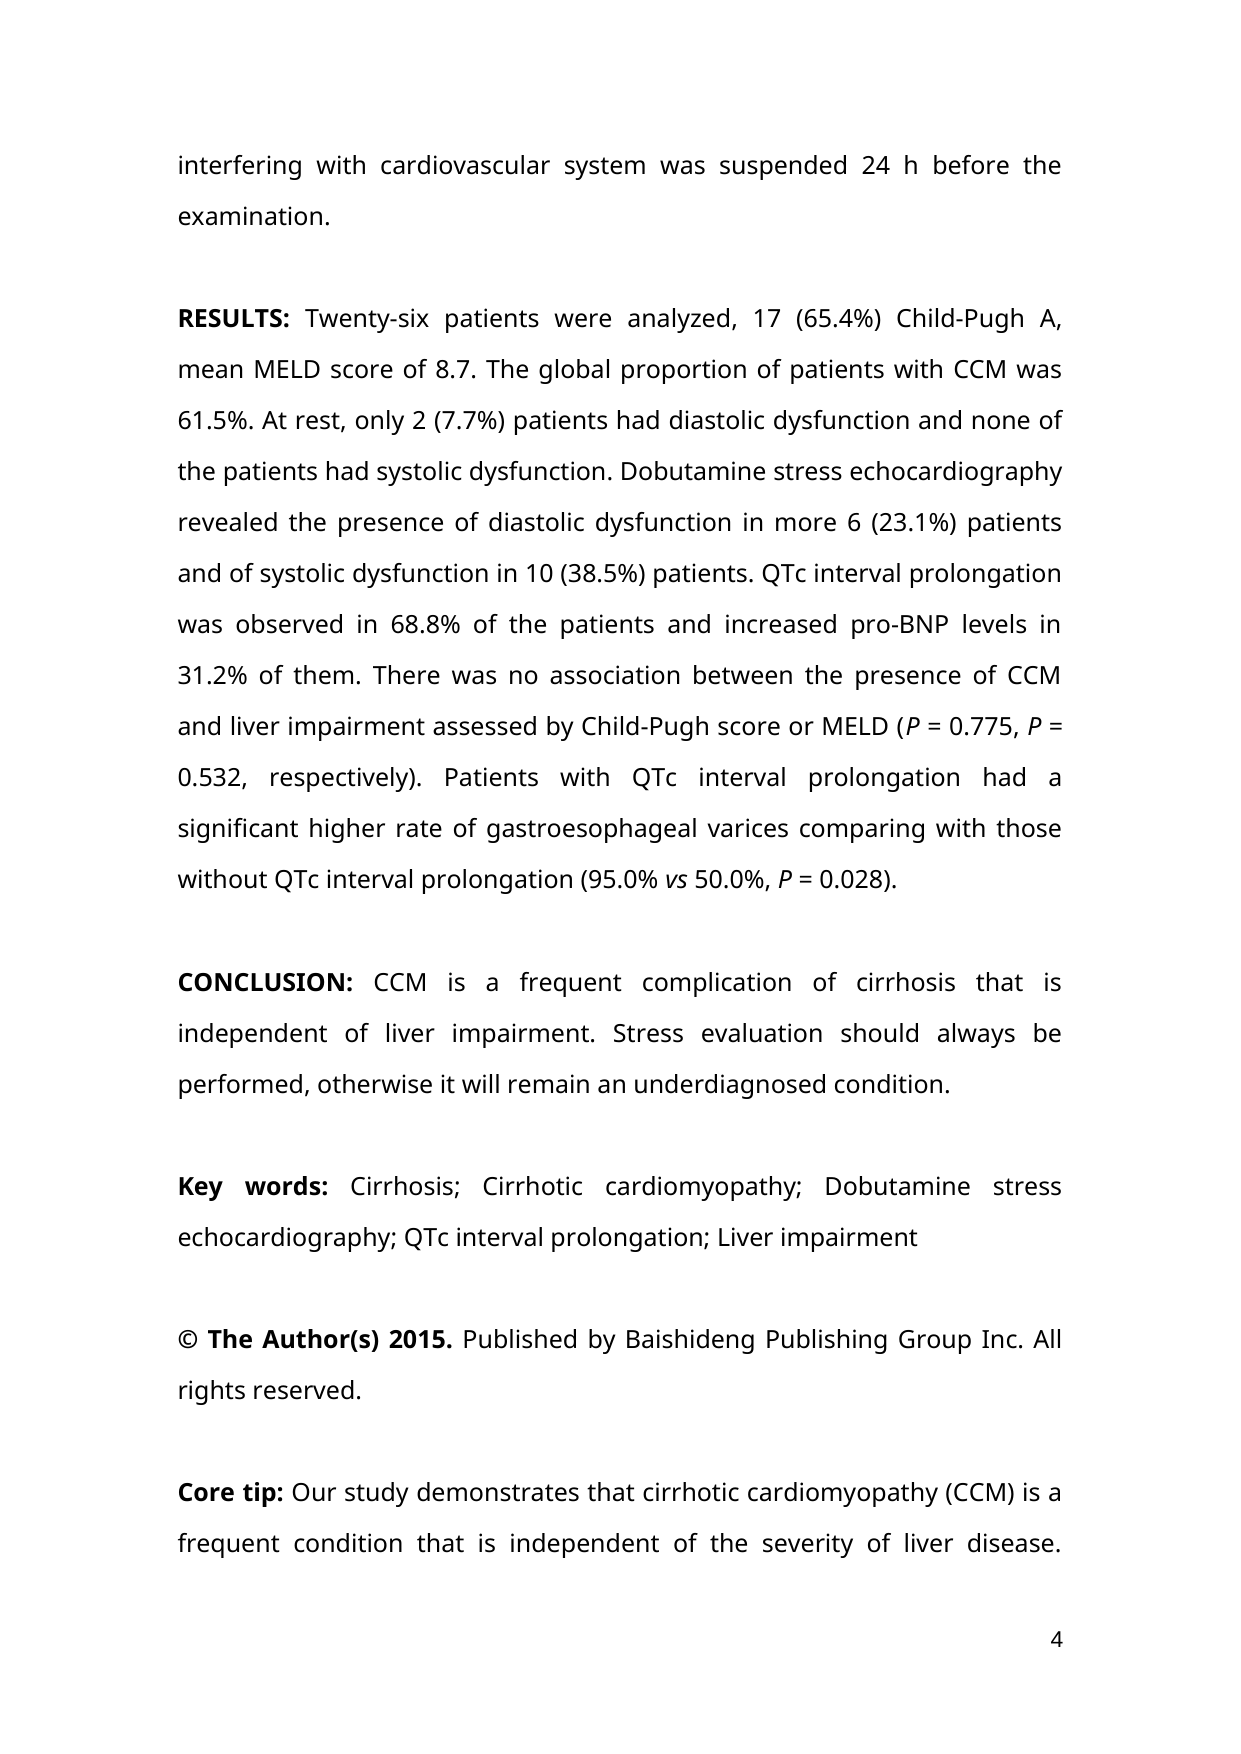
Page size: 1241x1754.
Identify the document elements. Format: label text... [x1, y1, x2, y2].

text RESULTS: Twenty-six patients were analyzed, 17 (65.4%) Child-Pugh A, mean MELD score of 8.7. The global proportion of patients with CCM was 61.5%. At rest, only 2 (7.7%) patients had diastolic dysfunction and none of the patients had systolic dysfunction. Dobutamine stress echocardiography revealed the presence of diastolic dysfunction in more 6 (23.1%) patients and of systolic dysfunction in 10 (38.5%) patients. QTc interval prolongation was observed in 68.8% of the patients and increased pro-BNP levels in 31.2% of them. There was no association between the presence of CCM and liver impairment assessed by Child-Pugh score or MELD (P = 0.775, P = 0.532, respectively). Patients with QTc interval prolongation had a significant higher rate of gastroesophageal varices comparing with those without QTc interval prolongation (95.0% vs 50.0%, P = 0.028). [177, 301, 1063, 896]
text Key words: Cirrhosis; Cirrhotic cardiomyopathy; Dobutamine stress echocardiography; QTc interval prolongation; Liver impairment [177, 1168, 1063, 1253]
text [177, 1475, 1063, 1560]
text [177, 148, 1063, 233]
text © The Author(s) 2015. Published by Baishideng Publishing Group Inc. All rights reserved. [177, 1322, 1063, 1407]
text CONCLUSION: CCM is a frequent complication of cirrhosis that is independent of liver impairment. Stress evaluation should always be performed, otherwise it will remain an underdiagnosed condition. [177, 964, 1063, 1100]
